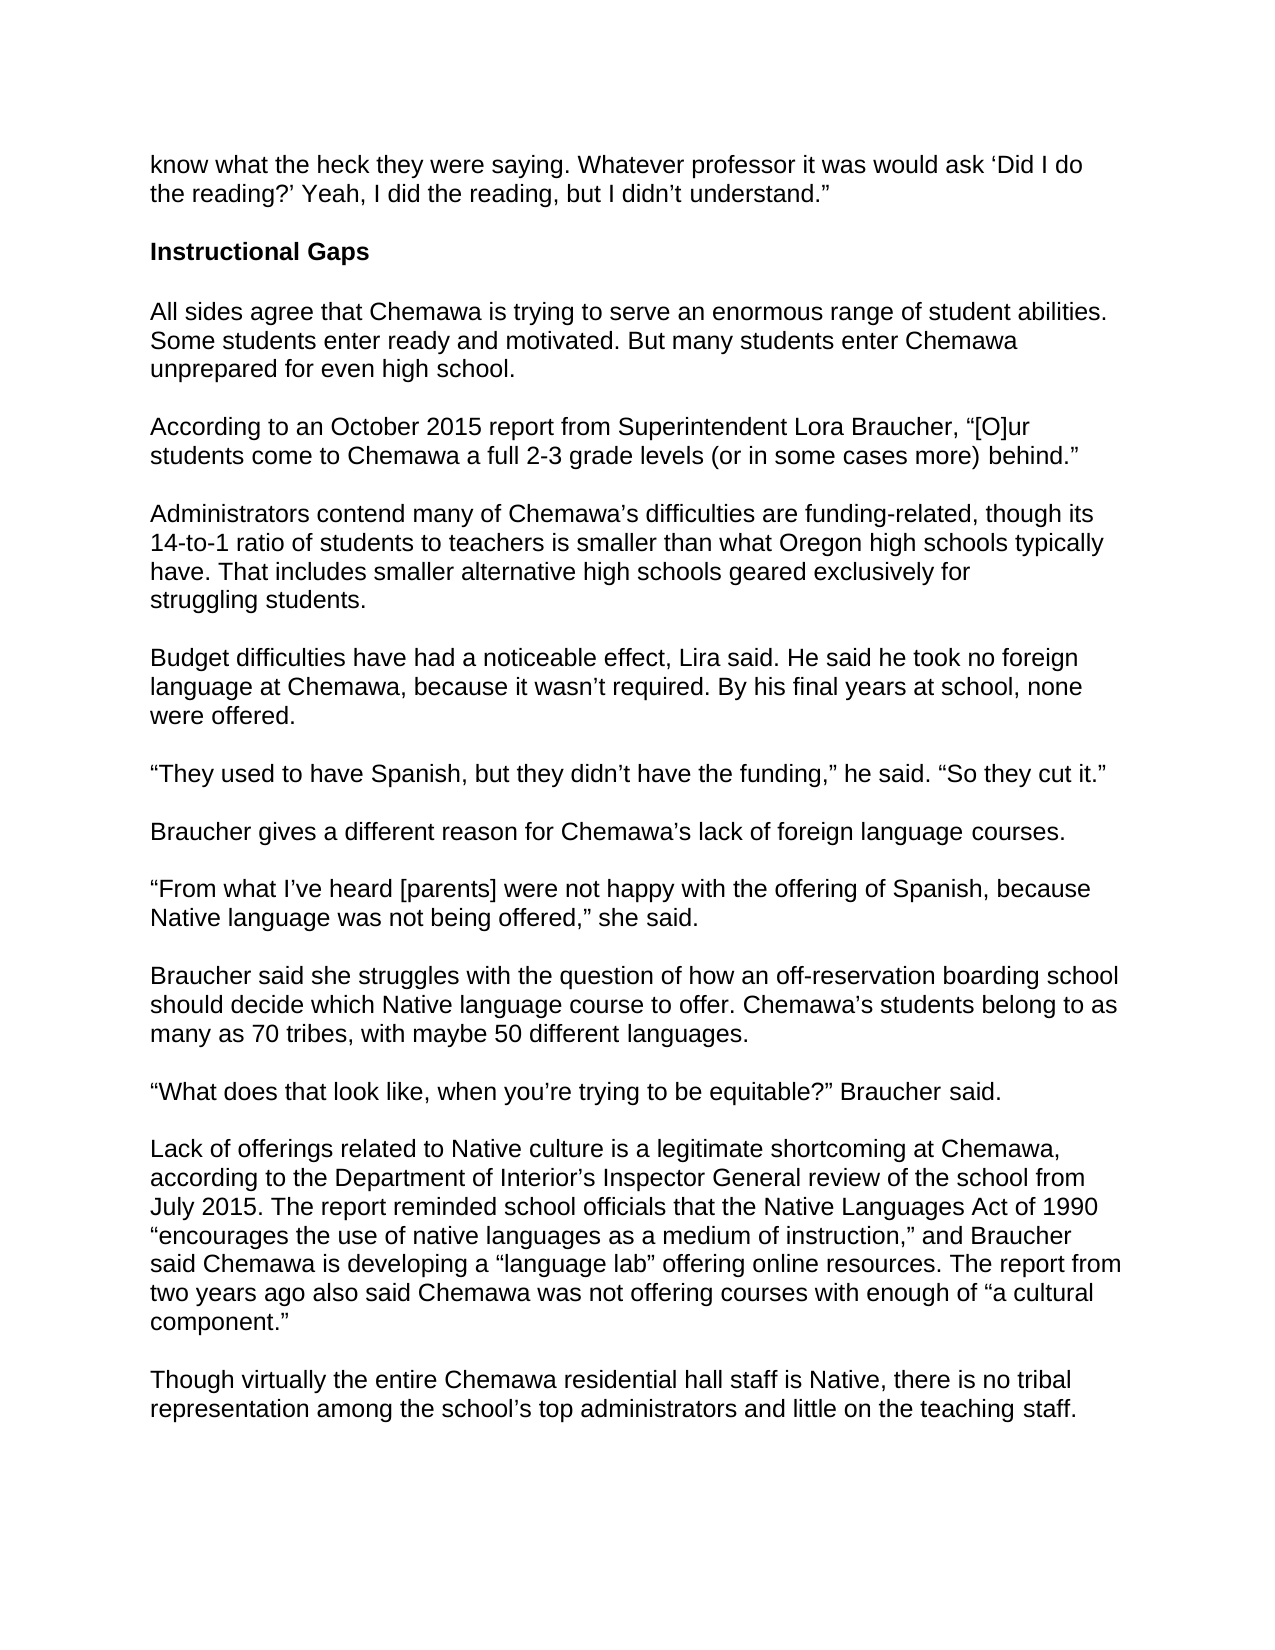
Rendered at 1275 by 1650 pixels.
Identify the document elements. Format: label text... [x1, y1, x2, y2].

text “From what I’ve heard [parents] were not happy with the offering of Spanish, because Native language was not being offered,” she said. [150, 874, 1125, 932]
text Budget difficulties have had a noticeable effect, Lira said. He said he took no foreign language at Chemawa, because it wasn’t required. By his final years at school, none were offered. [150, 643, 1125, 729]
text “What does that look like, when you’re trying to be equitable?” Braucher said. [150, 1076, 1125, 1105]
text According to an October 2015 report from Superintendent Lora Braucher, “[O]ur students come to Chemawa a full 2-3 grade levels (or in some cases more) behind.” [150, 412, 1125, 470]
text Administrators contend many of Chemawa’s difficulties are funding-related, though its 14-to-1 ratio of students to teachers is smaller than what Oregon high schools typically have. That includes smaller alternative high schools geared exclusively for struggling students. [150, 499, 1125, 614]
text All sides agree that Chemawa is trying to serve an enormous range of student abilities. Some students enter ready and motivated. But many students enter Chemawa unprepared for even high school. [150, 297, 1125, 383]
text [150, 150, 1125, 207]
subtitle Instructional Gaps [150, 237, 1125, 265]
text Though virtually the entire Chemawa residential hall staff is Native, there is no tribal representation among the school’s top administrators and little on the teaching staff. [150, 1365, 1125, 1422]
text Braucher gives a different reason for Chemawa’s lack of foreign language courses. [150, 816, 1125, 845]
text “They used to have Spanish, but they didn’t have the funding,” he said. “So they cut it.” [150, 758, 1125, 787]
text Braucher said she struggles with the question of how an off-reservation boarding school should decide which Native language course to offer. Chemawa’s students belong to as many as 70 tribes, with maybe 50 different languages. [150, 961, 1125, 1047]
text Lack of offerings related to Native culture is a legitimate shortcoming at Chemawa, according to the Department of Interior’s Inspector General review of the school from July 2015. The report reminded school officials that the Native Languages Act of 1990 “encourages the use of native languages as a medium of instruction,” and Braucher said Chemawa is developing a “language lab” offering online resources. The report from two years ago also said Chemawa was not offering courses with enough of “a cultural component.” [150, 1134, 1125, 1336]
